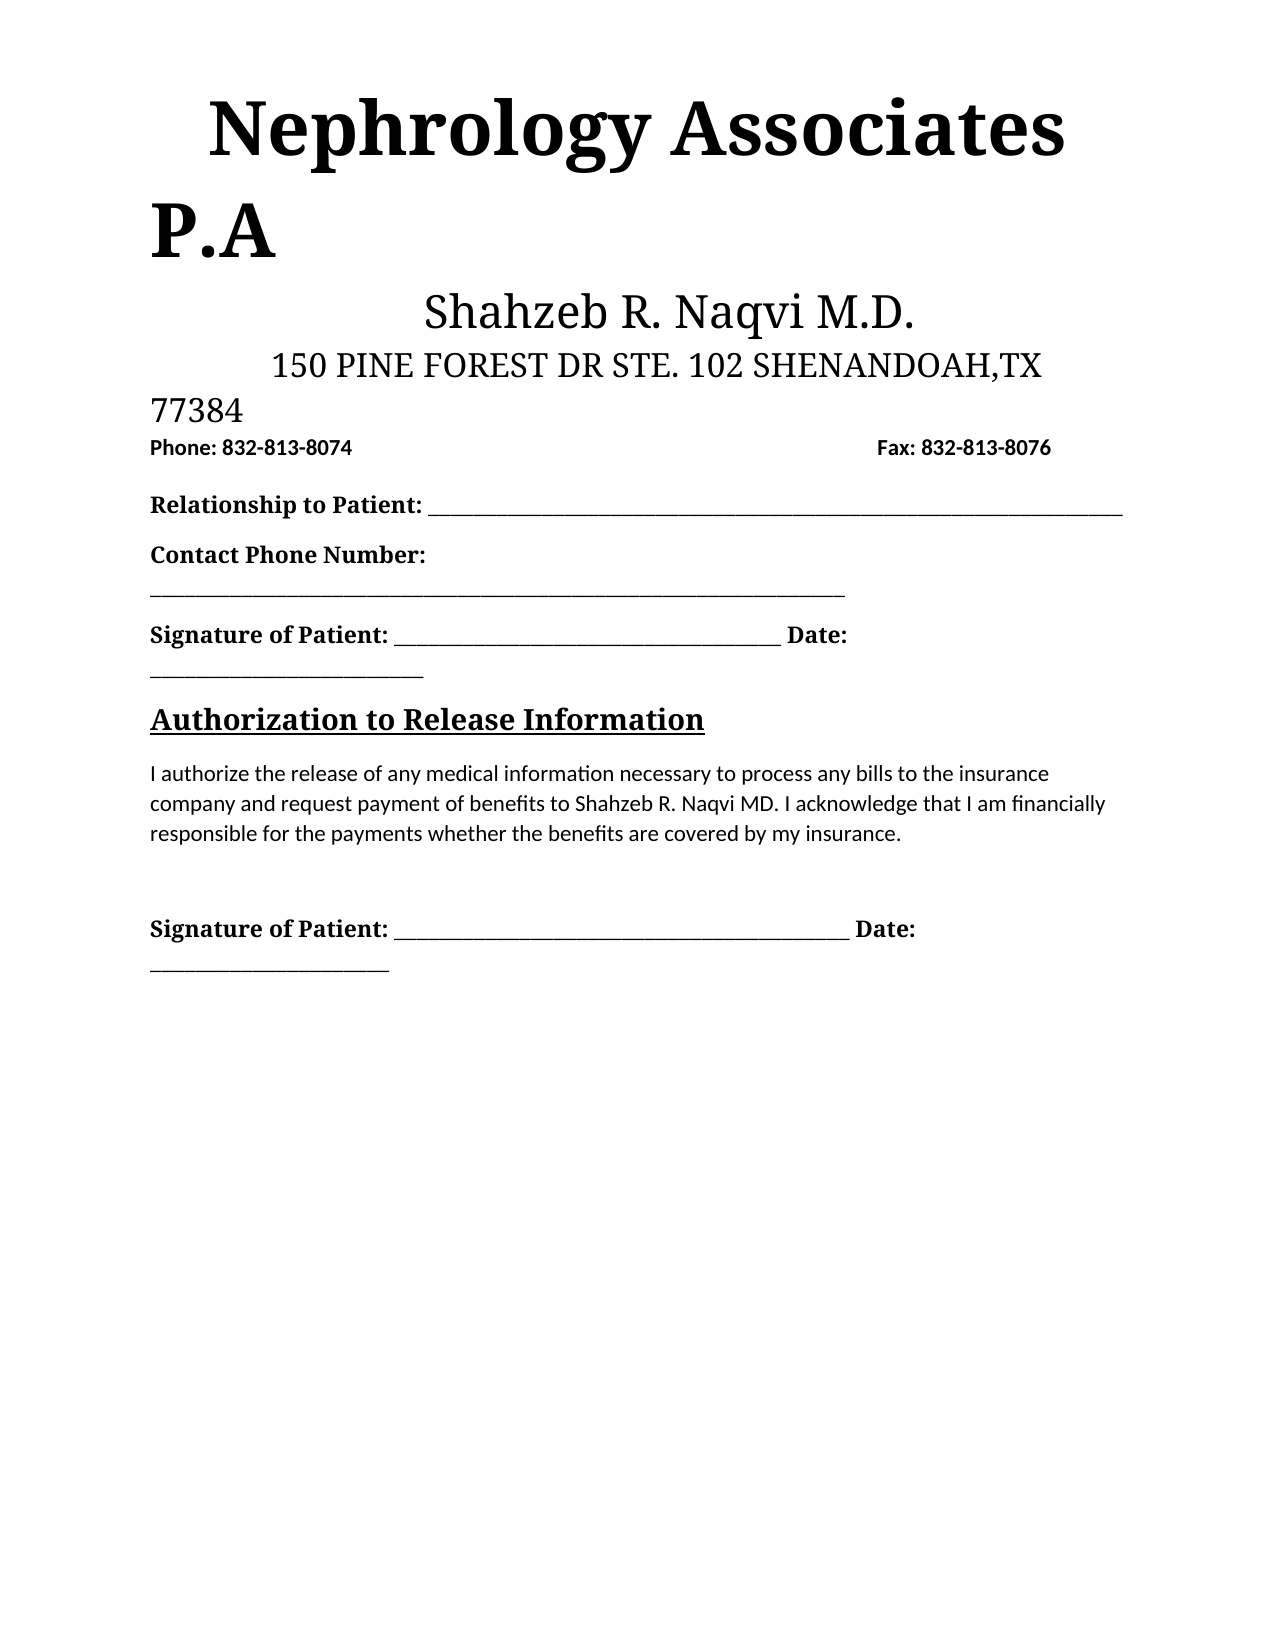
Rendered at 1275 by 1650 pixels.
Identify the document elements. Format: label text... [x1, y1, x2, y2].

text Contact Phone Number: _____________________________________________________________ [150, 539, 1125, 601]
text Signature of Patient: __________________________________ Date: ________________________ [150, 619, 1125, 681]
text Authorization to Release Information [150, 700, 1125, 739]
text I authorize the release of any medical information necessary to process any bills to the insurance company and request payment of benefits to Shahzeb R. Naqvi MD. I acknowledge that I am financially responsible for the payments whether the benefits are covered by my insurance. [150, 759, 1125, 848]
text Signature of Patient: ________________________________________ Date: _____________________ [150, 913, 1125, 975]
text Relationship to Patient: _____________________________________________________________ [150, 489, 1125, 520]
